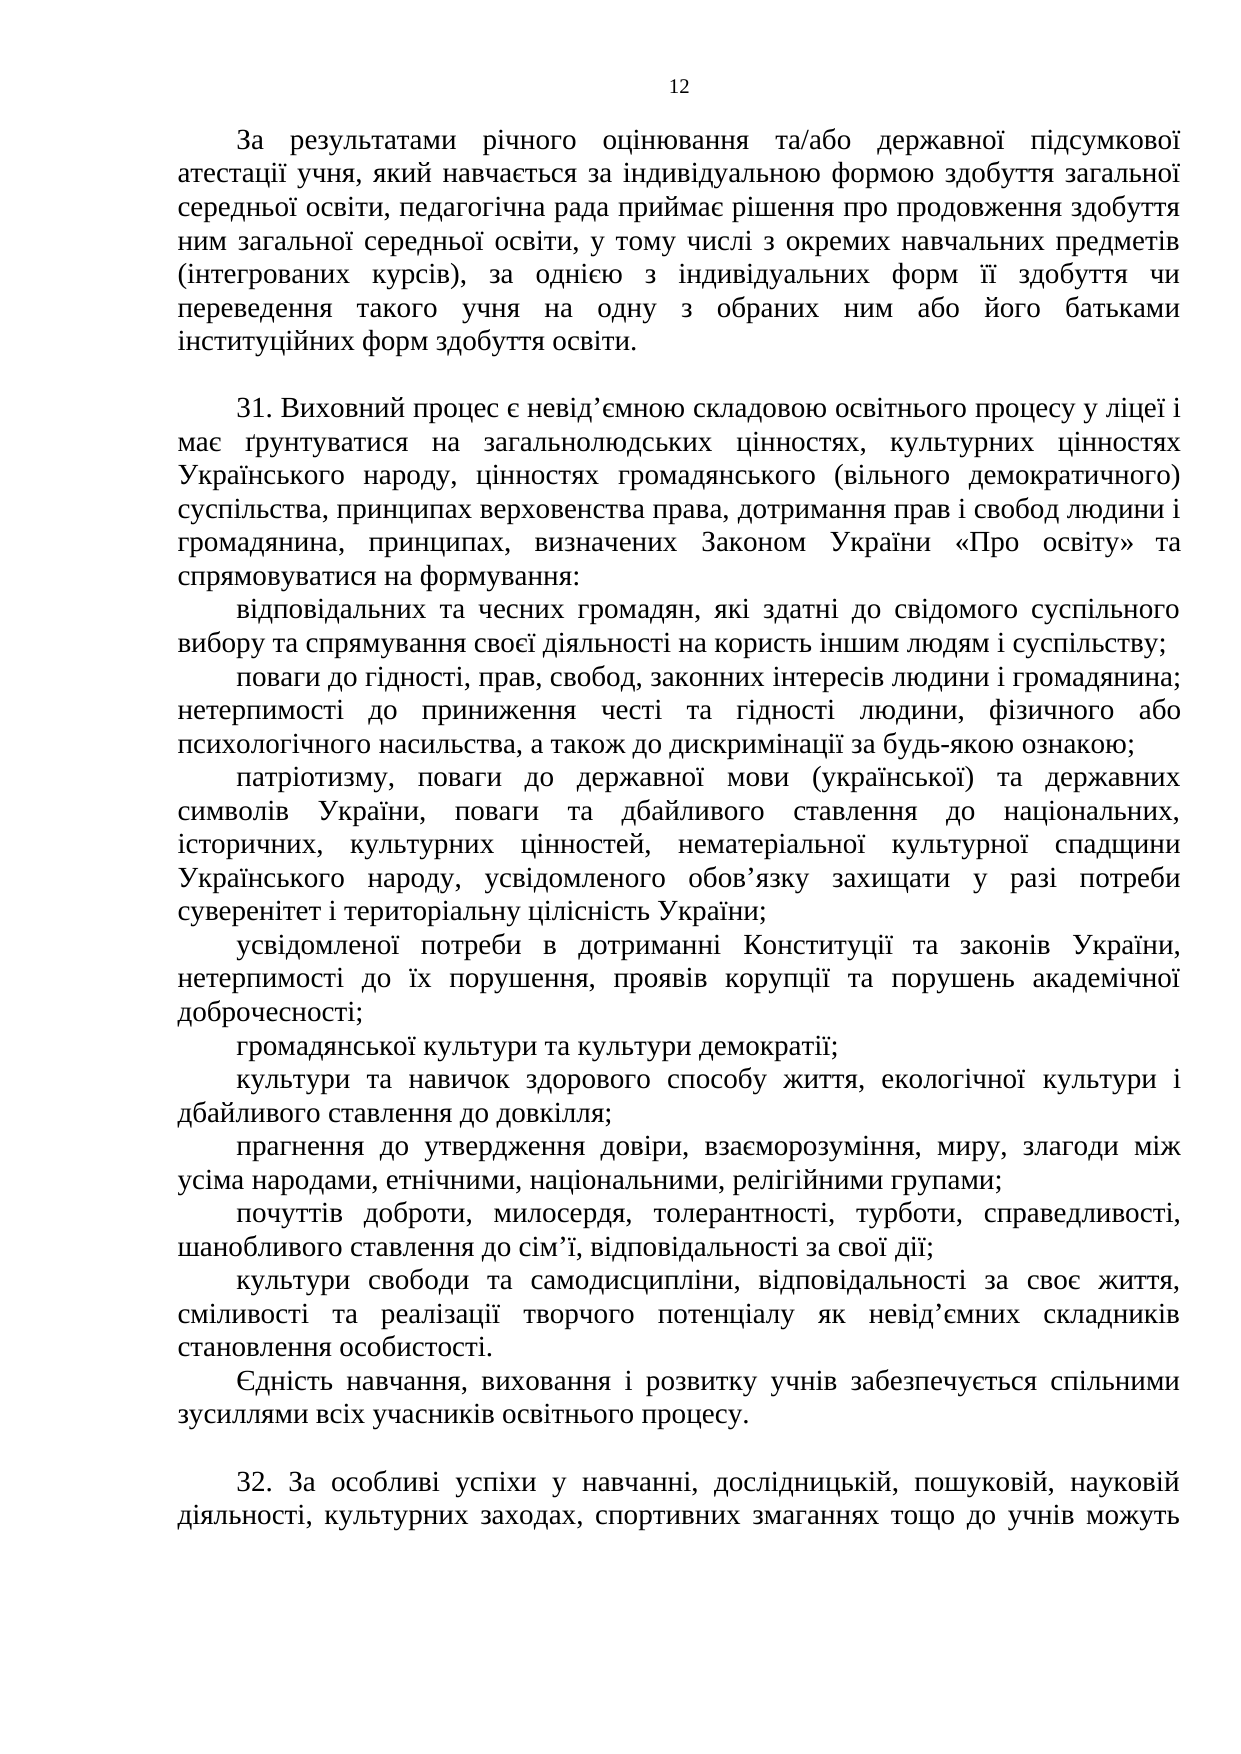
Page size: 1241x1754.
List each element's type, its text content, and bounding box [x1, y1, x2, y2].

text культури та навичок здорового способу життя, екологічної культури і дбайливого ставлення до довкілля; [177, 1061, 1181, 1128]
text усвідомленої потреби в дотриманні Конституції та законів України, нетерпимості до їх порушення, проявів корупції та порушень академічної доброчесності; [177, 927, 1181, 1028]
text Єдність навчання, виховання і розвитку учнів забезпечується спільними зусиллями всіх учасників освітнього процесу. [177, 1363, 1181, 1430]
text патріотизму, поваги до державної мови (української) та державних символів України, поваги та дбайливого ставлення до національних, історичних, культурних цінностей, нематеріальної культурної спадщини Українського народу, усвідомленого обов’язку захищати у разі потреби суверенітет і територіальну цілісність України; [177, 759, 1181, 927]
text прагнення до утвердження довіри, взаєморозуміння, миру, злагоди між усіма народами, етнічними, національними, релігійними групами; [177, 1128, 1181, 1195]
text відповідальних та чесних громадян, які здатні до свідомого суспільного вибору та спрямування своєї діяльності на користь іншим людям і суспільству; [177, 592, 1181, 659]
text почуттів доброти, милосердя, толерантності, турботи, справедливості, шанобливого ставлення до сім’ї, відповідальності за свої дії; [177, 1195, 1181, 1262]
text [177, 1464, 1181, 1531]
text поваги до гідності, прав, свобод, законних інтересів людини і громадянина; нетерпимості до приниження честі та гідності людини, фізичного або психологічного насильства, а також до дискримінації за будь-якою ознакою; [177, 659, 1181, 759]
text 31. Виховний процес є невід’ємною складовою освітнього процесу у ліцеї і має ґрунтуватися на загальнолюдських цінностях, культурних цінностях Українського народу, цінностях громадянського (вільного демократичного) суспільства, принципах верховенства права, дотримання прав і свобод людини і громадянина, принципах, визначених Законом України «Про освіту» та спрямовуватися на формування: [177, 390, 1181, 592]
text За результатами річного оцінювання та/або державної підсумкової атестації учня, який навчається за індивідуальною формою здобуття загальної середньої освіти, педагогічна рада приймає рішення про продовження здобуття ним загальної середньої освіти, у тому числі з окремих навчальних предметів (інтегрованих курсів), за однією з індивідуальних форм її здобуття чи переведення такого учня на одну з обраних ним або його батьками інституційних форм здобуття освіти. [177, 122, 1181, 357]
text громадянської культури та культури демократії; [177, 1028, 1181, 1061]
text культури свободи та самодисципліни, відповідальності за своє життя, сміливості та реалізації творчого потенціалу як невід’ємних складників становлення особистості. [177, 1262, 1181, 1363]
